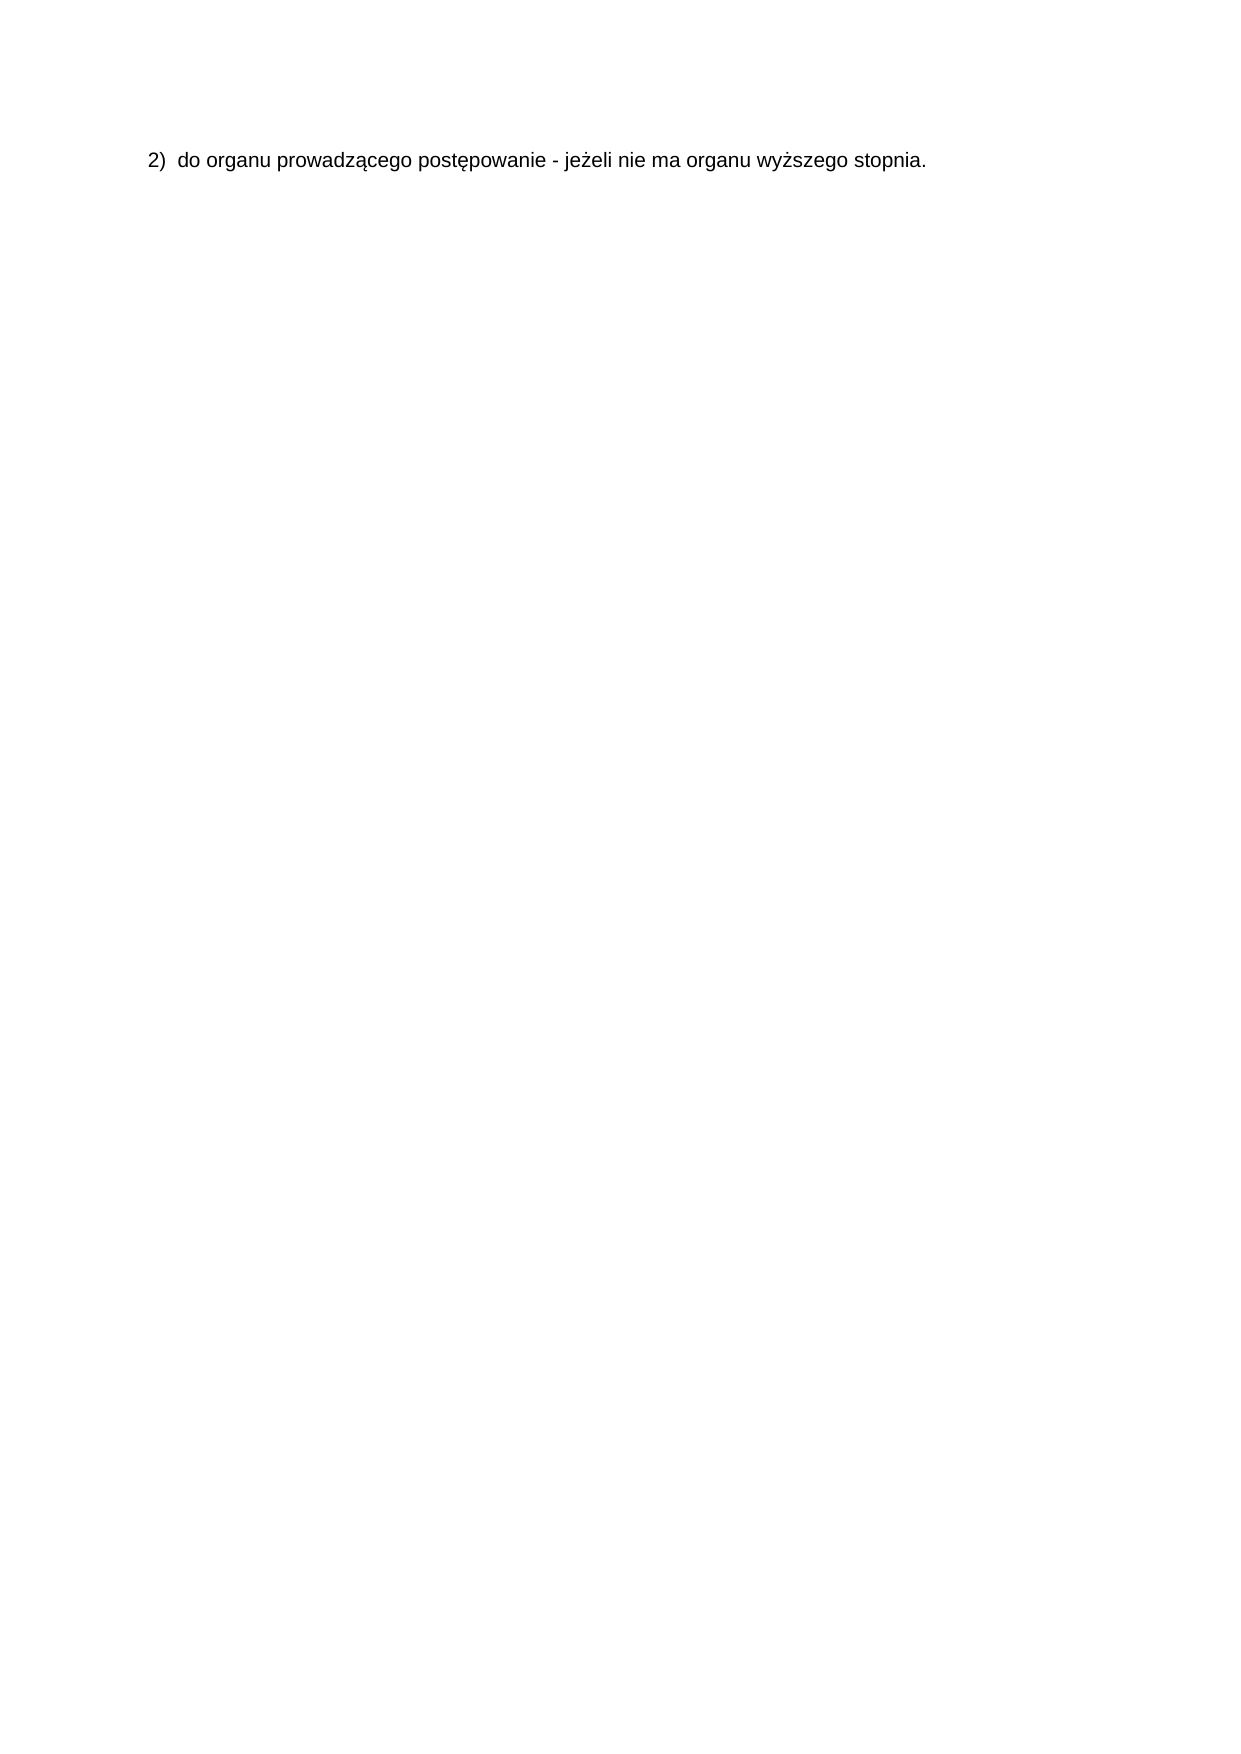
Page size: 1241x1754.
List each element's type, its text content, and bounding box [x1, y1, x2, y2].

list do organu prowadzącego postępowanie - jeżeli nie ma organu wyższego stopnia. [148, 148, 1093, 172]
